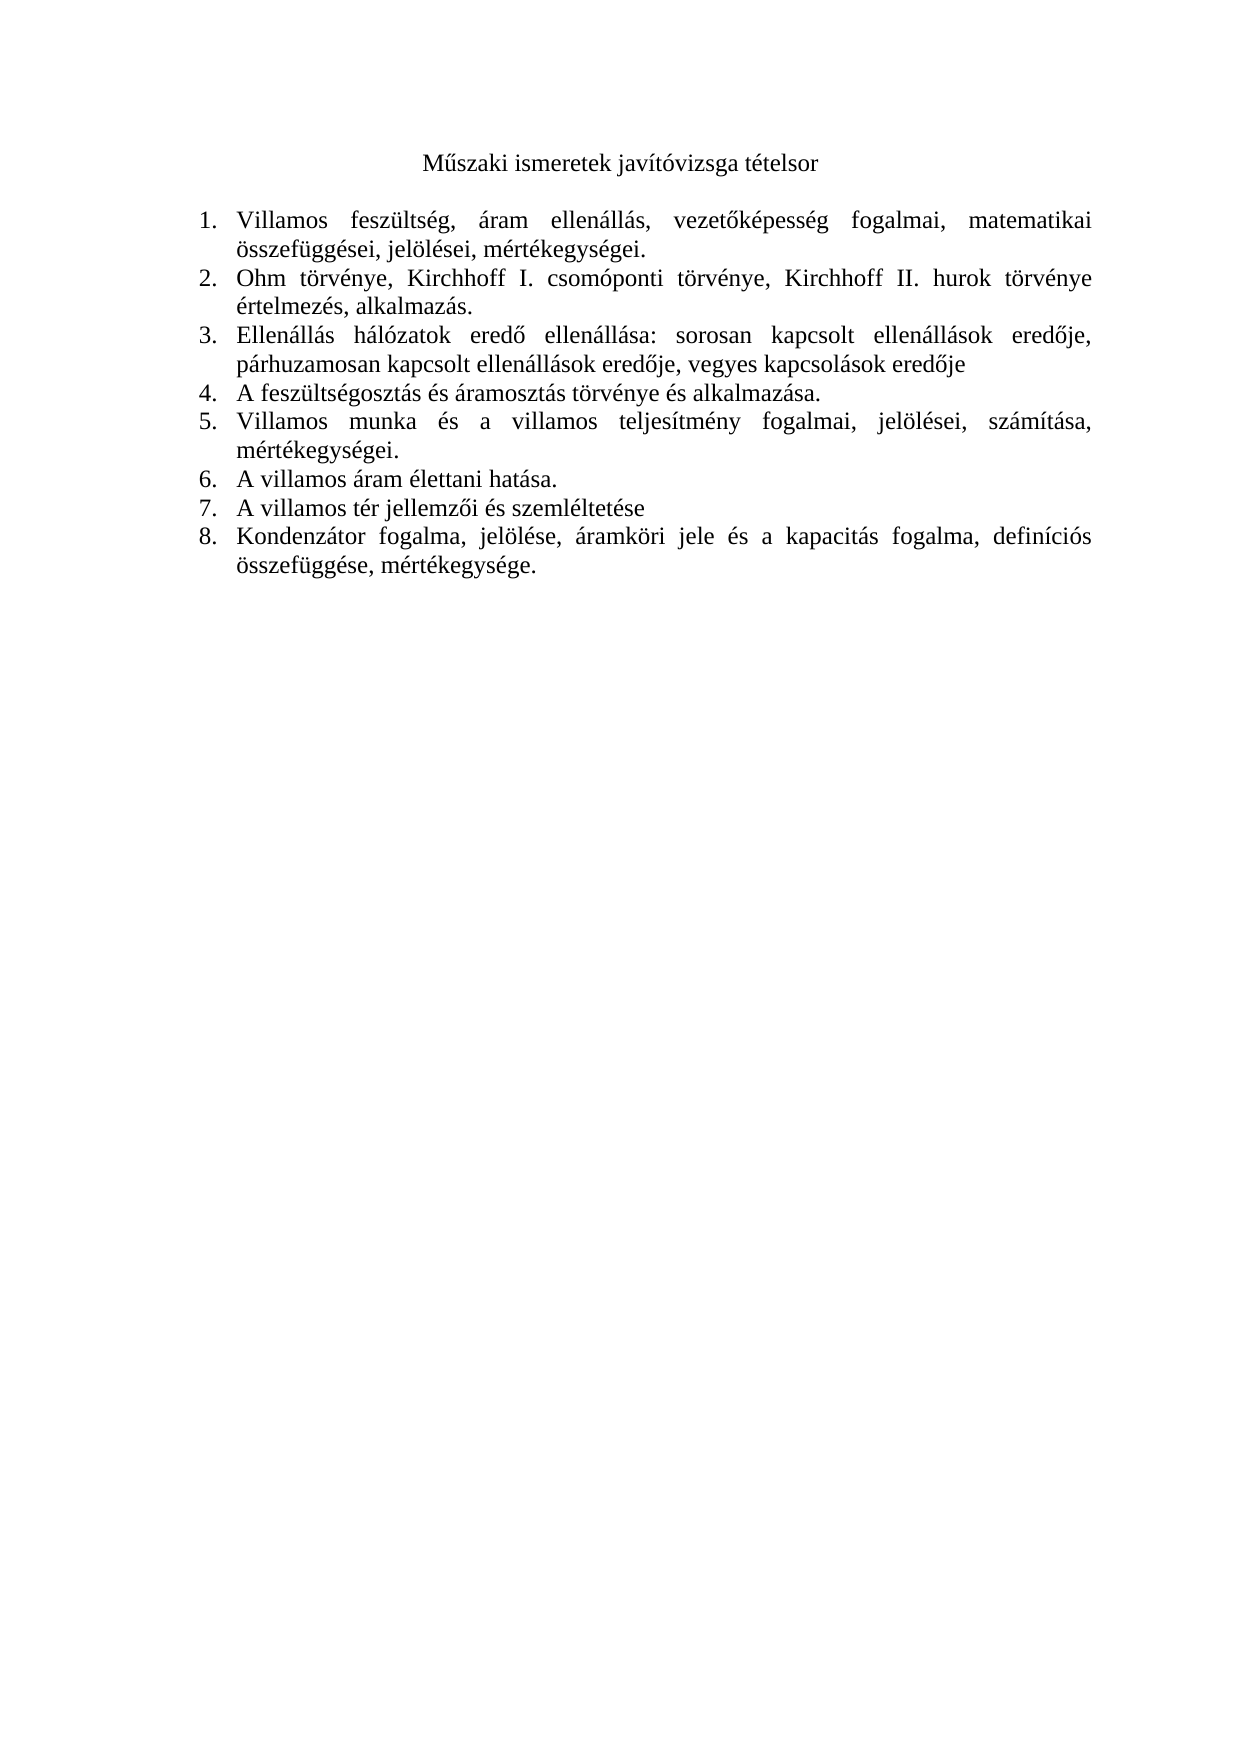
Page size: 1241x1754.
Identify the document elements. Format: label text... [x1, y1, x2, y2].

list Villamos feszültség, áram ellenállás, vezetőképesség fogalmai, matematikai összefüggései, jelölései, mértékegységei. [199, 205, 1093, 263]
list A villamos tér jellemzői és szemléltetése [199, 493, 1093, 521]
list A feszültségosztás és áramosztás törvénye és alkalmazása. [199, 378, 1093, 406]
list Villamos munka és a villamos teljesítmény fogalmai, jelölései, számítása, mértékegységei. [199, 406, 1093, 464]
text Műszaki ismeretek javítóvizsga tételsor [148, 148, 1093, 176]
list A villamos áram élettani hatása. [199, 464, 1093, 493]
list Kondenzátor fogalma, jelölése, áramköri jele és a kapacitás fogalma, definíciós összefüggése, mértékegysége. [199, 521, 1093, 579]
list Ellenállás hálózatok eredő ellenállása: sorosan kapcsolt ellenállások eredője, párhuzamosan kapcsolt ellenállások eredője, vegyes kapcsolások eredője [199, 320, 1093, 378]
list Ohm törvénye, Kirchhoff I. csomóponti törvénye, Kirchhoff II. hurok törvénye értelmezés, alkalmazás. [199, 263, 1093, 320]
